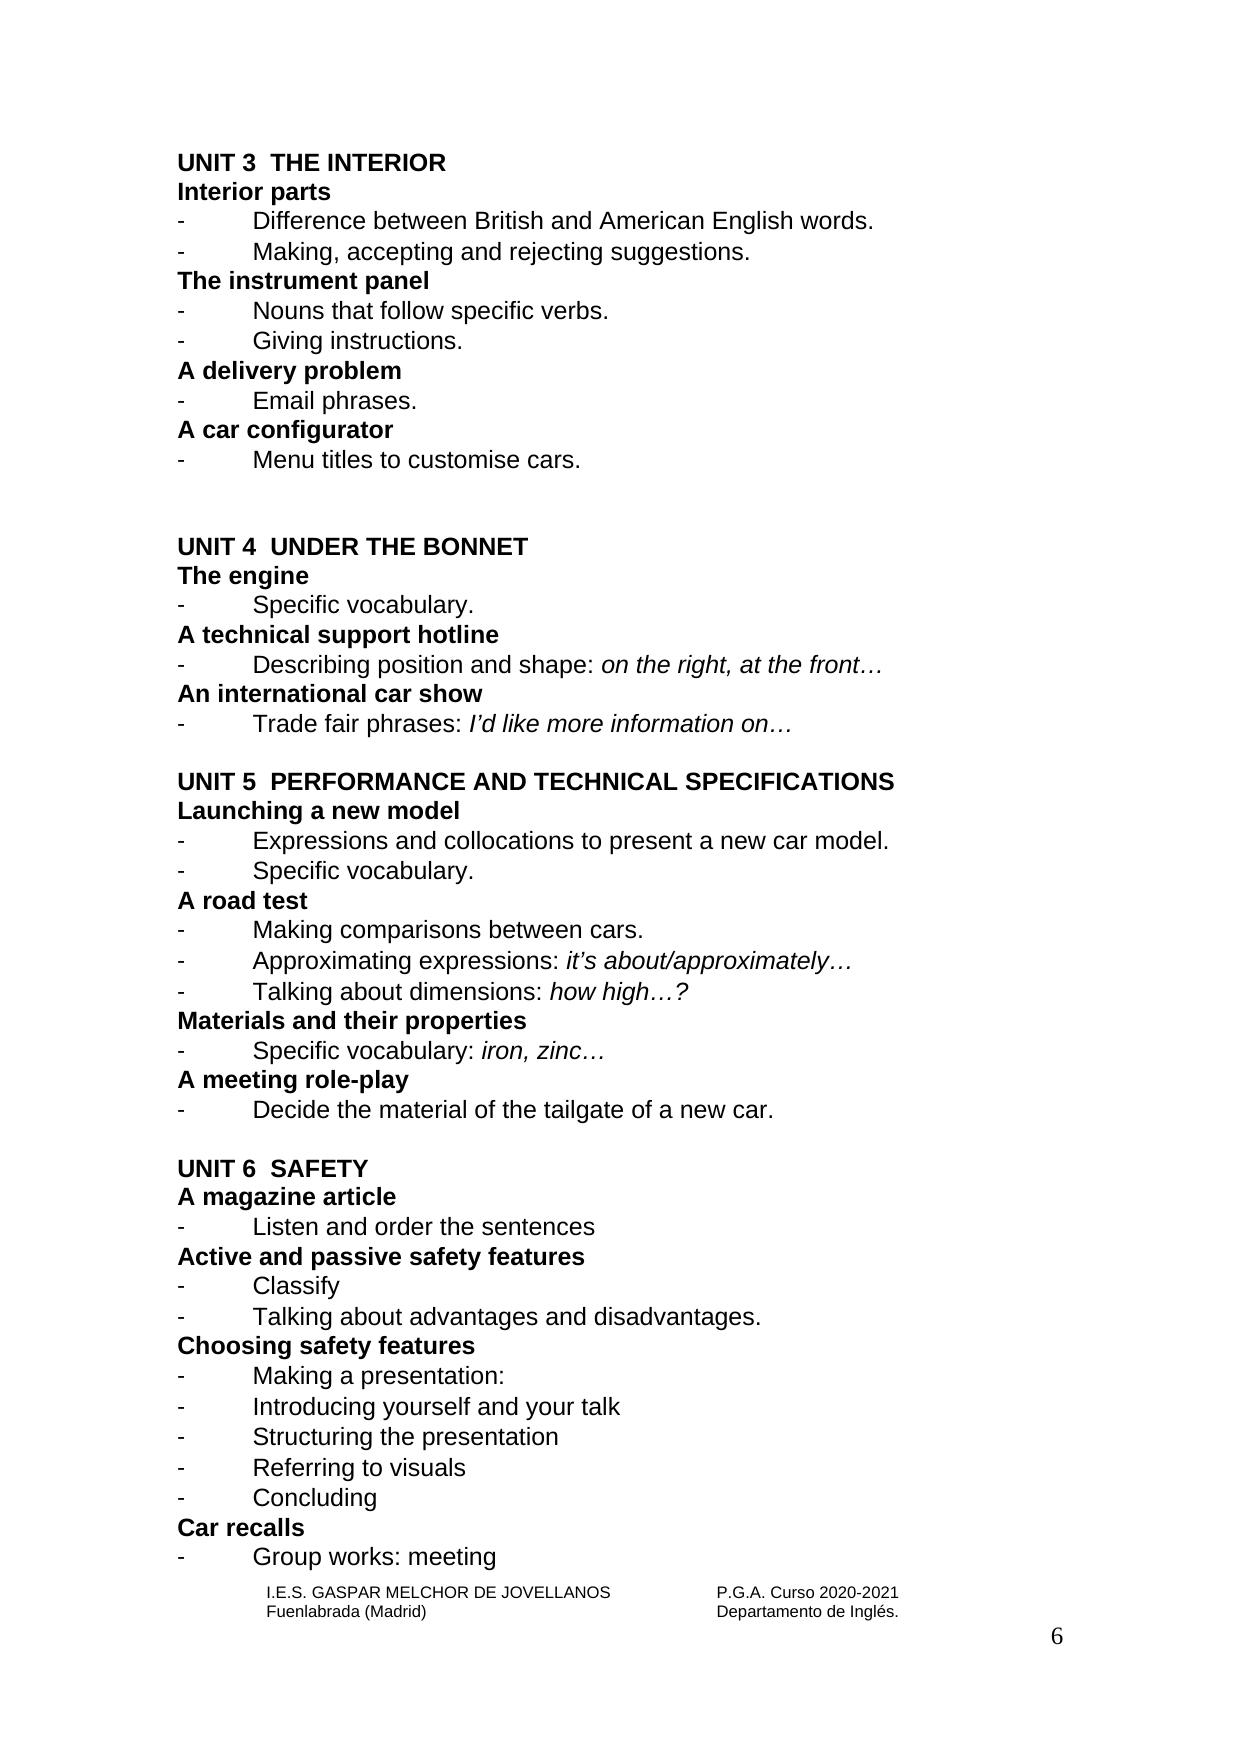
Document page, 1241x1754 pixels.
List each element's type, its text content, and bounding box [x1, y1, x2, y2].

text Launching a new model [177, 796, 1063, 825]
list Expressions and collocations to present a new car model. [177, 825, 1063, 855]
list Making a presentation: [177, 1360, 1063, 1391]
text A delivery problem [177, 356, 1063, 385]
text A car configurator [177, 415, 1063, 444]
list Specific vocabulary: iron, zinc… [177, 1035, 1063, 1066]
text A magazine article [177, 1182, 1063, 1211]
text An international car show [177, 679, 1063, 708]
text A road test [177, 886, 1063, 915]
text UNIT 3 THE INTERIOR [177, 148, 1063, 176]
text A meeting role-play [177, 1066, 1063, 1094]
text Car recalls [177, 1513, 1063, 1541]
list Approximating expressions: it’s about/approximately… [177, 945, 1063, 976]
list Structuring the presentation [177, 1421, 1063, 1452]
list Making comparisons between cars. [177, 915, 1063, 945]
text Active and passive safety features [177, 1242, 1063, 1270]
list Talking about advantages and disadvantages. [177, 1301, 1063, 1331]
list Menu titles to customise cars. [177, 444, 1063, 474]
text Materials and their properties [177, 1006, 1063, 1035]
list Classify [177, 1270, 1063, 1301]
text The instrument panel [177, 266, 1063, 295]
text UNIT 5 PERFORMANCE AND TECHNICAL SPECIFICATIONS [177, 767, 1063, 796]
list Concluding [177, 1482, 1063, 1513]
list Talking about dimensions: how high…? [177, 976, 1063, 1006]
list Email phrases. [177, 385, 1063, 415]
list Making, accepting and rejecting suggestions. [177, 236, 1063, 266]
list Specific vocabulary. [177, 855, 1063, 886]
list Listen and order the sentences [177, 1211, 1063, 1242]
text A technical support hotline [177, 620, 1063, 649]
list Decide the material of the tailgate of a new car. [177, 1094, 1063, 1125]
list Group works: meeting [177, 1541, 1063, 1572]
text Choosing safety features [177, 1331, 1063, 1360]
list Referring to visuals [177, 1452, 1063, 1482]
text The engine [177, 561, 1063, 589]
text UNIT 6 SAFETY [177, 1153, 1063, 1182]
list Giving instructions. [177, 326, 1063, 356]
list Introducing yourself and your talk [177, 1391, 1063, 1421]
text Interior parts [177, 176, 1063, 205]
list Trade fair phrases: I’d like more information on… [177, 708, 1063, 739]
list Describing position and shape: on the right, at the front… [177, 649, 1063, 679]
list Nouns that follow specific verbs. [177, 295, 1063, 326]
list Specific vocabulary. [177, 589, 1063, 620]
list Difference between British and American English words. [177, 205, 1063, 236]
text UNIT 4 UNDER THE BONNET [177, 532, 1063, 561]
